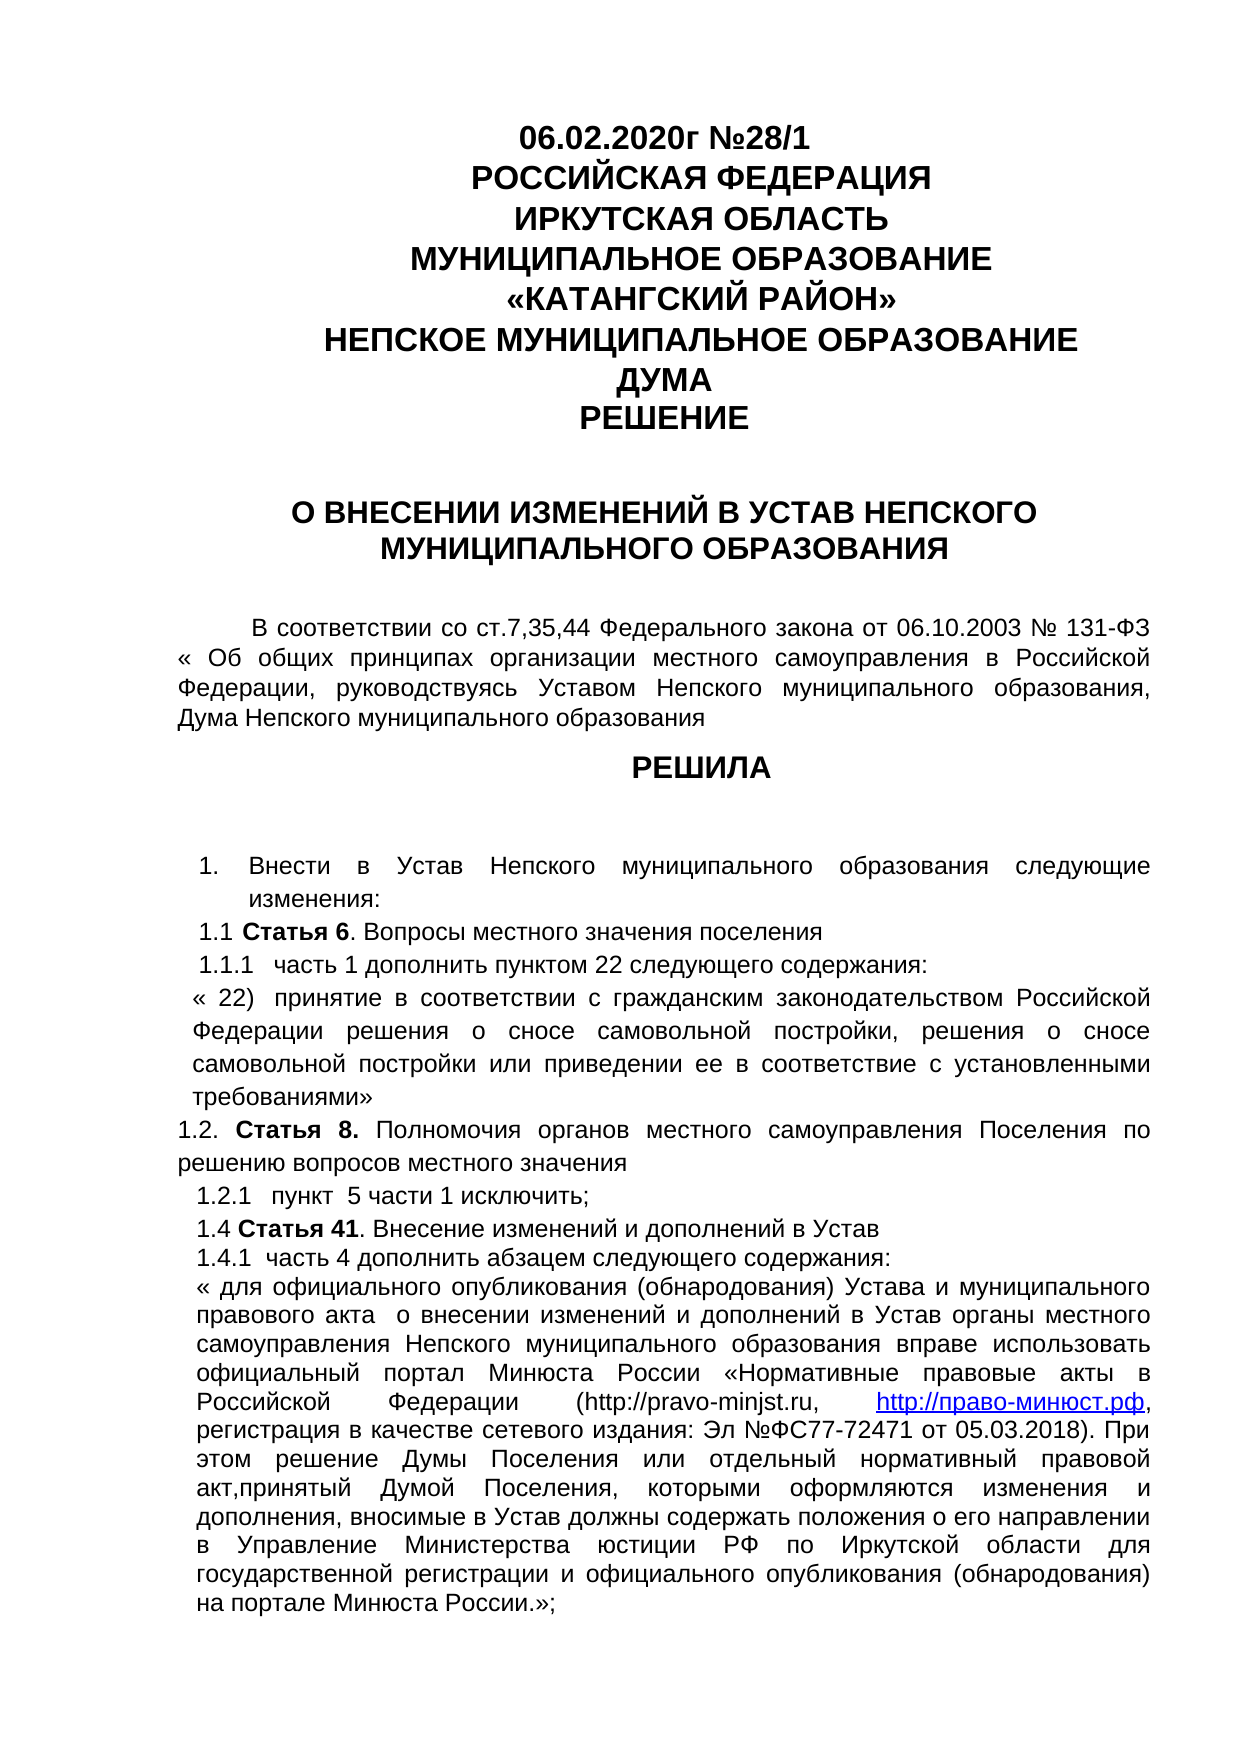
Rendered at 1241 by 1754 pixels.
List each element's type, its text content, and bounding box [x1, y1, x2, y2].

text РЕШИЛА [177, 749, 1152, 786]
text РОССИЙСКАЯ ФЕДЕРАЦИЯ [177, 158, 1152, 197]
list пункт 5 части 1 исключить; [196, 1181, 1152, 1210]
text «КАТАНГСКИЙ РАЙОН» [177, 279, 1152, 318]
text РЕШЕНИЕ [177, 398, 1152, 437]
text О ВНЕСЕНИИ ИЗМЕНЕНИЙ В УСТАВ НЕПСКОГО МУНИЦИПАЛЬНОГО ОБРАЗОВАНИЯ [177, 494, 1152, 566]
text НЕПСКОЕ МУНИЦИПАЛЬНОЕ ОБРАЗОВАНИЕ [177, 320, 1152, 358]
text 1.2. Статья 8. Полномочия органов местного самоуправления Поселения по решению вопросов местного значения [177, 1115, 1152, 1177]
list часть 1 дополнить пунктом 22 следующего содержания: [198, 950, 1152, 978]
list Статья 6. Вопросы местного значения поселения [198, 917, 1152, 946]
text В соответствии со ст.7,35,44 Федерального закона от 06.10.2003 № 131-ФЗ « Об общих принципах организации местного самоуправления в Российской Федерации, руководствуясь Уставом Непского муниципального образования, Дума Непского муниципального образования [177, 612, 1152, 732]
text « 22) принятие в соответствии с гражданским законодательством Российской Федерации решения о сносе самовольной постройки, решения о сносе самовольной постройки или приведении ее в соответствие с установленными требованиями» [192, 1078, 1152, 1111]
text ДУМА [177, 360, 1152, 398]
list Внести в Устав Непского муниципального образования следующие изменения: [198, 851, 1152, 912]
text « 22) принятие в соответствии с гражданским законодательством Российской Федерации решения о сносе самовольной постройки, решения о сносе самовольной постройки или приведении ее в соответствие с установленными требованиями» [192, 983, 1152, 1016]
text 1.4 Статья 41. Внесение изменений и дополнений в Устав [196, 1214, 1152, 1243]
text 06.02.2020г №28/1 [177, 118, 1152, 157]
text ИРКУТСКАЯ ОБЛАСТЬ [177, 199, 1152, 237]
text 1.4.1 часть 4 дополнить абзацем следующего содержания: [196, 1243, 1152, 1271]
text « для официального опубликования (обнародования) Устава и муниципального правового акта о внесении изменений и дополнений в Устав органы местного самоуправления Непского муниципального образования вправе использовать официальный портал Минюста России «Нормативные правовые акты в Российской Федерации (http://pravo-minjst.ru, http://право-минюст.рф, регистрация в качестве сетевого издания: Эл №ФС77-72471 от 05.03.2018). При этом решение Думы Поселения или отдельный нормативный правовой акт,принятый Думой Поселения, которыми оформляются изменения и дополнения, вносимые в Устав должны содержать положения о его направлении в Управление Министерства юстиции РФ по Иркутской области для государственной регистрации и официального опубликования (обнародования) на портале Минюста России.»; [196, 1271, 1152, 1616]
text МУНИЦИПАЛЬНОЕ ОБРАЗОВАНИЕ [177, 239, 1152, 277]
